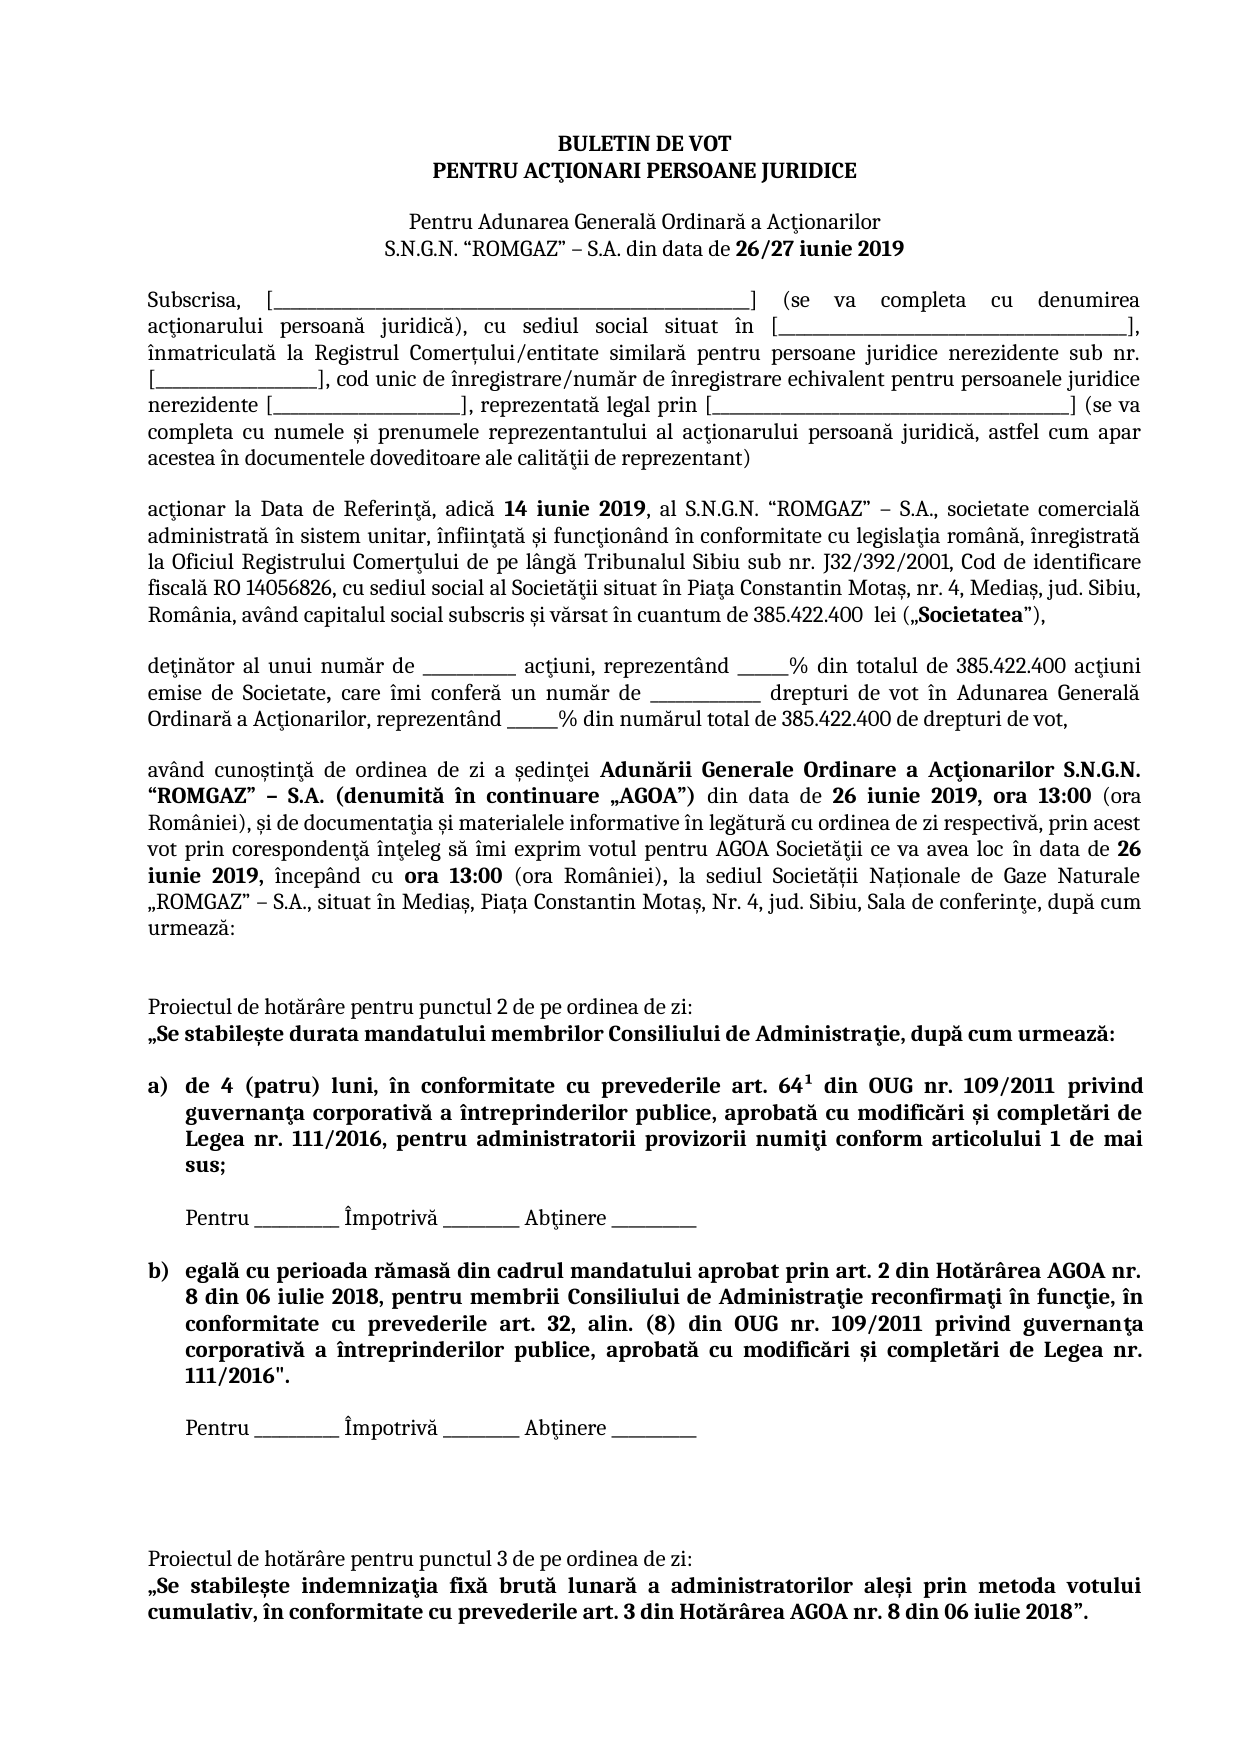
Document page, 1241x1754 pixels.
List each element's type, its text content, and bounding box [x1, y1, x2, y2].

text S.N.G.N. “ROMGAZ” – S.A. din data de 26/27 iunie 2019 [148, 235, 1141, 262]
list de 4 (patru) luni, în conformitate cu prevederile art. 64¹ din OUG nr. 109/2011 privind guvernanţa corporativă a întreprinderilor publice, aprobată cu modificări şi completări de Legea nr. 111/2016, pentru administratorii provizorii numiţi conform articolului 1 de mai sus; [148, 1073, 1144, 1179]
list Pentru __________ Împotrivă _________ Abţinere __________ [185, 1205, 1144, 1231]
text deţinător al unui număr de ___________ acţiuni, reprezentând ______% din totalul de 385.422.400 acţiuni emise de Societate, care îmi conferă un număr de _____________ drepturi de vot în Adunarea Generală Ordinară a Acţionarilor, reprezentând ______% din numărul total de 385.422.400 de drepturi de vot, [148, 653, 1141, 732]
text acţionar la Data de Referinţă, adică 14 iunie 2019, al S.N.G.N. “ROMGAZ” – S.A., societate comercială administrată în sistem unitar, înfiinţată şi funcţionând în conformitate cu legislaţia română, înregistrată la Oficiul Registrului Comerţului de pe lângă Tribunalul Sibiu sub nr. J32/392/2001, Cod de identificare fiscală RO 14056826, cu sediul social al Societăţii situat în Piaţa Constantin Motaş, nr. 4, Mediaş, jud. Sibiu, România, având capitalul social subscris şi vărsat în cuantum de 385.422.400 lei („Societatea”), [148, 496, 1141, 628]
text Subscrisa, [________________________________________________________] (se va completa cu denumirea acţionarului persoană juridică), cu sediul social situat în [_________________________________________], înmatriculată la Registrul Comerțului/entitate similară pentru persoane juridice nerezidente sub nr. [___________________], cod unic de înregistrare/număr de înregistrare echivalent pentru persoanele juridice nerezidente [______________________], reprezentată legal prin [__________________________________________] (se va completa cu numele şi prenumele reprezentantului al acţionarului persoană juridică, astfel cum apar acestea în documentele doveditoare ale calităţii de reprezentant) [148, 287, 1141, 471]
text Pentru __________ Împotrivă _________ Abţinere __________ [185, 1414, 1141, 1441]
text BULETIN DE VOT [148, 131, 1141, 158]
text având cunoştinţă de ordinea de zi a şedinţei Adunării Generale Ordinare a Acţionarilor S.N.G.N. “ROMGAZ” – S.A. (denumită în continuare „AGOA”) din data de 26 iunie 2019, ora 13:00 (ora României), şi de documentaţia şi materialele informative în legătură cu ordinea de zi respectivă, prin acest vot prin corespondenţă înţeleg să îmi exprim votul pentru AGOA Societăţii ce va avea loc în data de 26 iunie 2019, începând cu ora 13:00 (ora României), la sediul Societății Naționale de Gaze Naturale „ROMGAZ” – S.A., situat în Mediaş, Piața Constantin Motaș, Nr. 4, jud. Sibiu, Sala de conferinţe, după cum urmează: [148, 757, 1141, 941]
list egală cu perioada rămasă din cadrul mandatului aprobat prin art. 2 din Hotărârea AGOA nr. 8 din 06 iulie 2018, pentru membrii Consiliului de Administraţie reconfirmaţi în funcţie, în conformitate cu prevederile art. 32, alin. (8) din OUG nr. 109/2011 privind guvernanţa corporativă a întreprinderilor publice, aprobată cu modificări şi completări de Legea nr. 111/2016". [148, 1258, 1144, 1389]
text Pentru Adunarea Generală Ordinară a Acţionarilor [148, 209, 1141, 235]
text Proiectul de hotărâre pentru punctul 2 de pe ordinea de zi: [148, 994, 1141, 1021]
text „Se stabileşte durata mandatului membrilor Consiliului de Administraţie, după cum urmează: [148, 1021, 1144, 1047]
text PENTRU ACŢIONARI PERSOANE JURIDICE [148, 158, 1141, 184]
text Proiectul de hotărâre pentru punctul 3 de pe ordinea de zi: [148, 1546, 1141, 1573]
text „Se stabileşte indemnizaţia fixă brută lunară a administratorilor aleşi prin metoda votului cumulativ, în conformitate cu prevederile art. 3 din Hotărârea AGOA nr. 8 din 06 iulie 2018”. [148, 1573, 1143, 1625]
